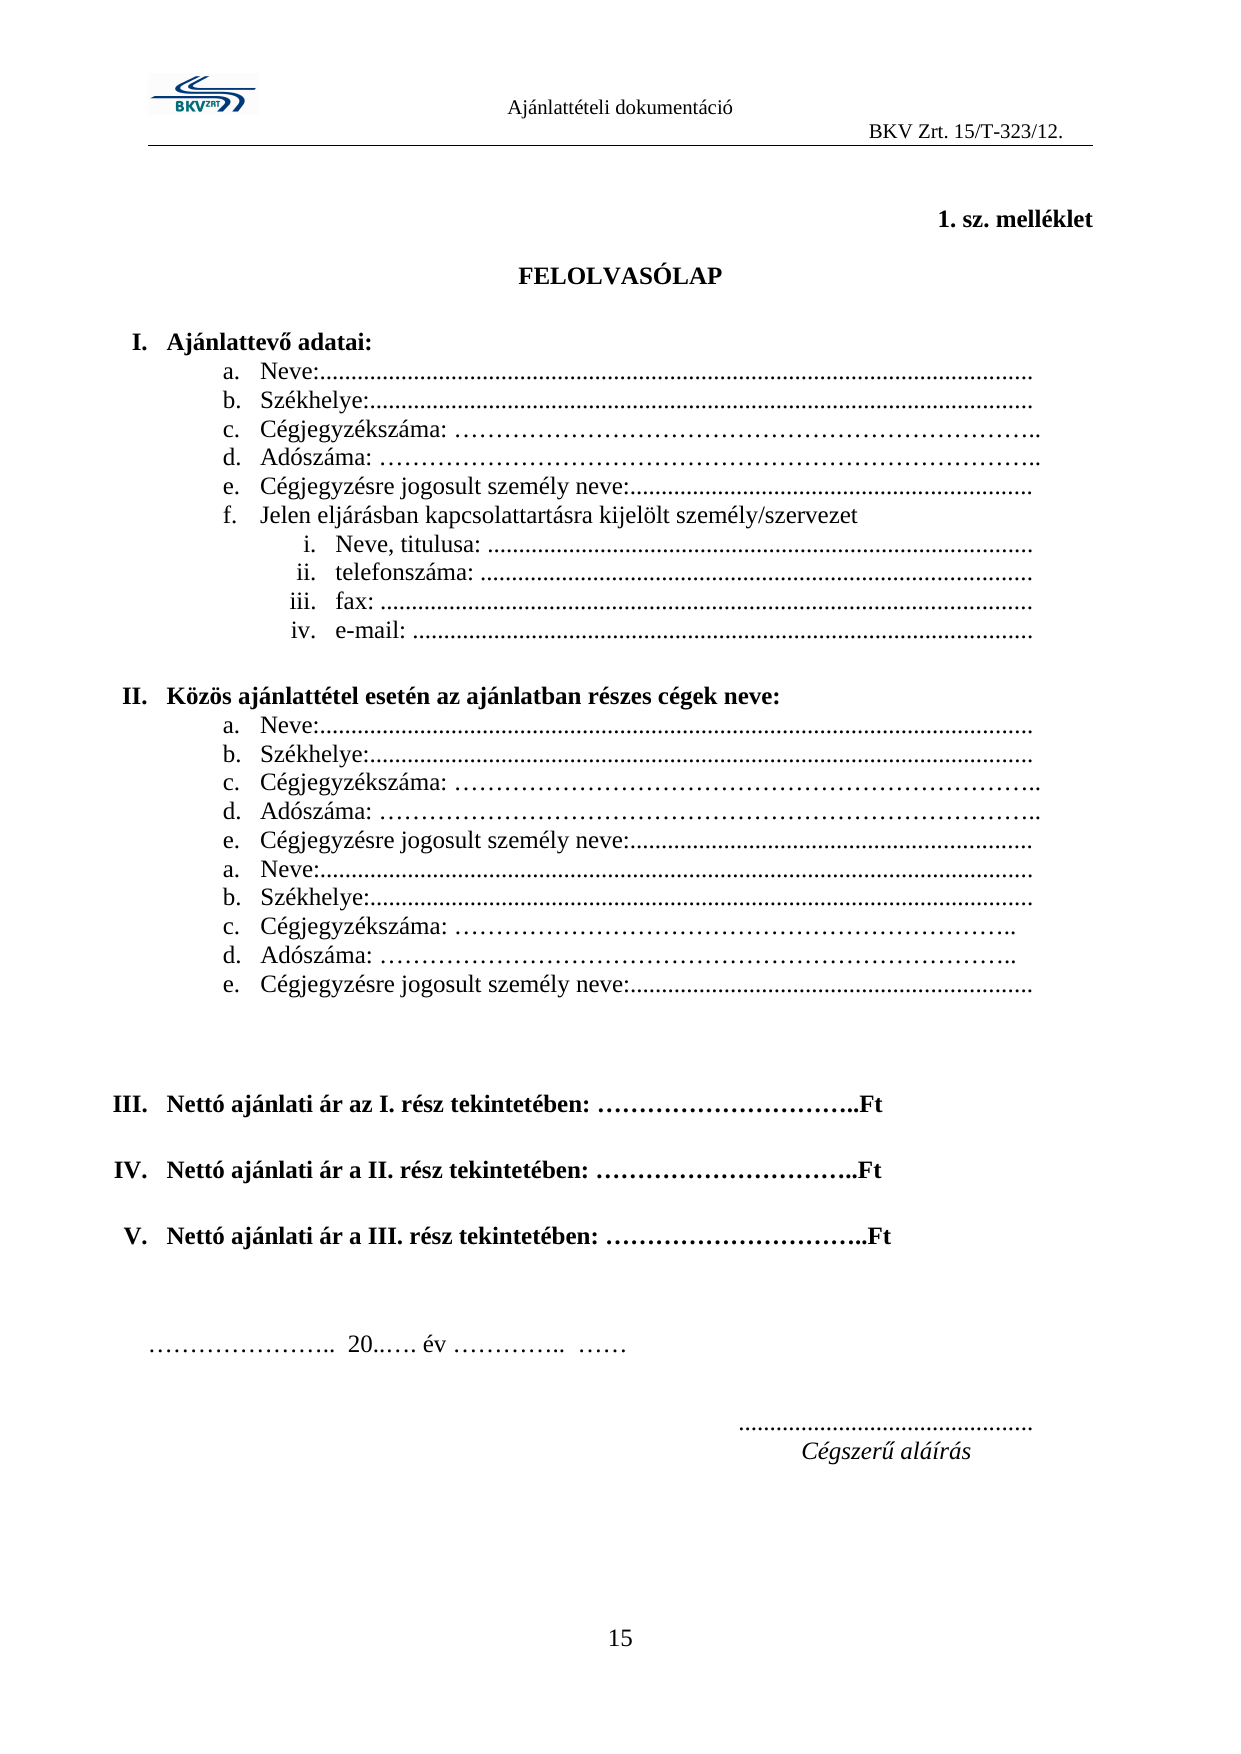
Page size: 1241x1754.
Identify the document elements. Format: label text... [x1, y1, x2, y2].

text 1. sz. melléklet [148, 204, 1093, 232]
list Cégjegyzésre jogosult személy neve: [223, 825, 1093, 854]
list Jelen eljárásban kapcsolattartásra kijelölt személy/szervezet [223, 500, 1093, 529]
list fax: [316, 586, 1093, 615]
text Cégszerű aláírás [148, 1436, 1093, 1465]
list Cégjegyzékszáma: ………………………………………………………….. [223, 911, 1093, 940]
list Neve: [223, 854, 1093, 882]
list Székhelye: [223, 739, 1093, 767]
list Neve: [223, 356, 1093, 385]
list Székhelye: [223, 882, 1093, 911]
list Közös ajánlattétel esetén az ajánlatban részes cégek neve: [148, 681, 1093, 710]
list Cégjegyzékszáma: …………………………………………………………….. [223, 767, 1093, 796]
list Ajánlattevő adatai: [148, 327, 1093, 356]
list Adószáma: …………………………………………………………………….. [223, 796, 1093, 825]
list Adószáma: …………………………………………………………………….. [223, 442, 1093, 471]
list telefonszáma: [316, 557, 1093, 586]
list Nettó ajánlati ár a III. rész tekintetében: …………………………..Ft [148, 1221, 1093, 1250]
list Neve: [223, 710, 1093, 739]
list Cégjegyzésre jogosult személy neve: [223, 969, 1093, 997]
list Nettó ajánlati ár az I. rész tekintetében: …………………………..Ft [148, 1089, 1093, 1117]
list Cégjegyzékszáma: …………………………………………………………….. [223, 414, 1093, 442]
text FELOLVASÓLAP [148, 261, 1093, 290]
list Cégjegyzésre jogosult személy neve: [223, 471, 1093, 500]
picture [147, 73, 259, 115]
list Nettó ajánlati ár a II. rész tekintetében: …………………………..Ft [148, 1155, 1093, 1184]
text ………………….. 20..…. év ………….. …… [148, 1329, 1093, 1357]
list Neve, titulusa: [316, 529, 1093, 557]
list Székhelye: [223, 385, 1093, 414]
list e-mail: [316, 615, 1093, 644]
list Adószáma: ………………………………………………………………….. [223, 940, 1093, 969]
